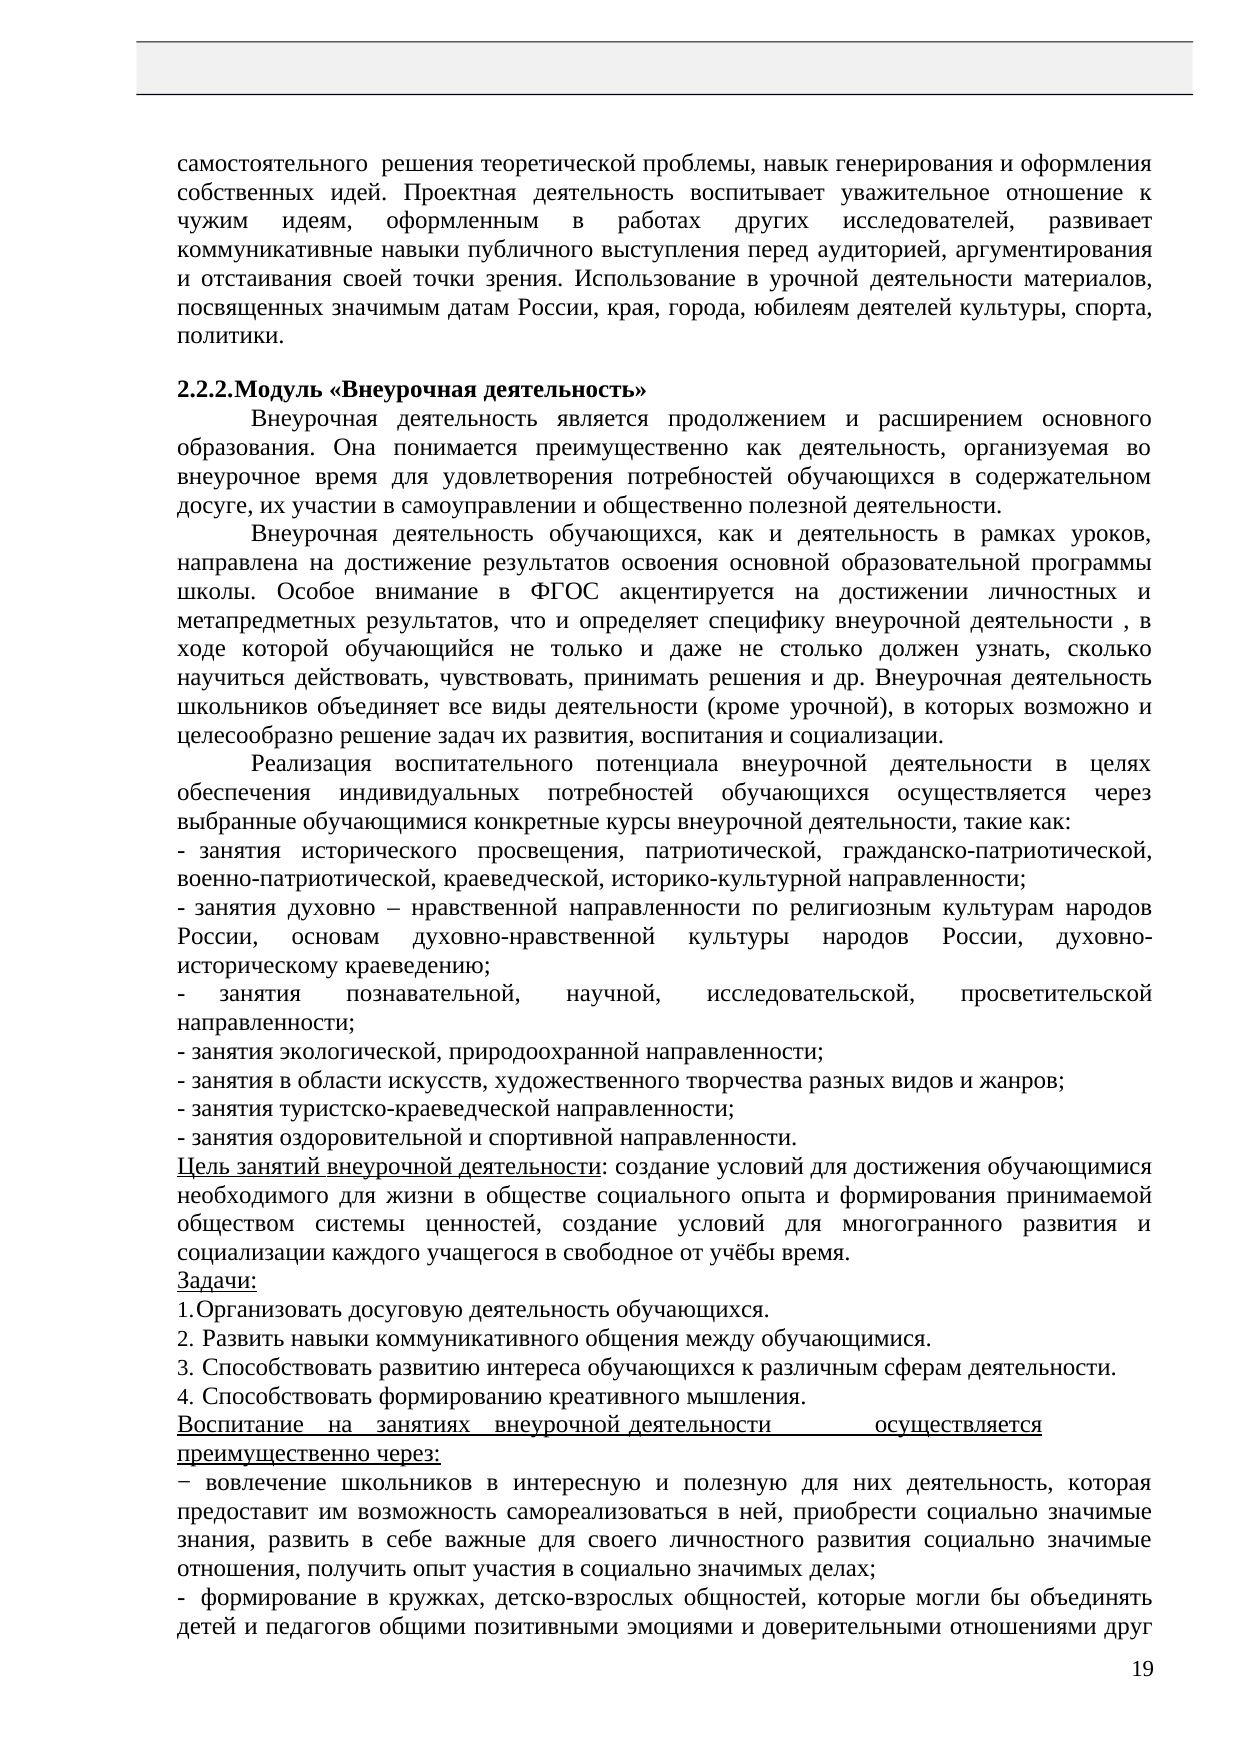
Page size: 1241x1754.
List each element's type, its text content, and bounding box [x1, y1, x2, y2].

text Реализация воспитательного потенциала внеурочной деятельности в целях обеспечения индивидуальных потребностей обучающихся осуществляется через выбранные обучающимися конкретные курсы внеурочной деятельности, такие как: [177, 748, 1152, 835]
list занятия оздоровительной и спортивной направленности. [177, 1122, 1180, 1151]
list Способствовать развитию интереса обучающихся к различным сферам деятельности. [177, 1352, 1180, 1381]
list Организовать досуговую деятельность обучающихся. [177, 1295, 1180, 1323]
list занятия экологической, природоохранной направленности; [177, 1036, 1180, 1065]
list занятия в области искусств, художественного творчества разных видов и жанров; [177, 1065, 1180, 1093]
text Внеурочная деятельность обучающихся, как и деятельность в рамках уроков, направлена на достижение результатов освоения основной образовательной программы школы. Особое внимание в ФГОС акцентируется на достижении личностных и метапредметных результатов, что и определяет специфику внеурочной деятельности , в ходе которой обучающийся не только и даже не столько должен узнать, сколько научиться действовать, чувствовать, принимать решения и др. Внеурочная деятельность школьников объединяет все виды деятельности (кроме урочной), в которых возможно и целесообразно решение задач их развития, воспитания и социализации. [177, 518, 1152, 748]
list Модуль «Внеурочная деятельность» [177, 375, 1180, 403]
text Задачи: [177, 1266, 1180, 1295]
text − вовлечение школьников в интересную и полезную для них деятельность, которая предоставит им возможность самореализоваться в ней, приобрести социально значимые знания, развить в себе важные для своего личностного развития социально значимые отношения, получить опыт участия в социально значимых делах; [177, 1467, 1152, 1582]
text Внеурочная деятельность является продолжением и расширением основного образования. Она понимается преимущественно как деятельность, организуемая во внеурочное время для удовлетворения потребностей обучающихся в содержательном досуге, их участии в самоуправлении и общественно полезной деятельности. [177, 403, 1152, 518]
list занятия познавательной, научной, исследовательской, просветительской направленности; [177, 978, 1152, 1036]
list занятия исторического просвещения, патриотической, гражданско-патриотической, военно-патриотической, краеведческой, историко-культурной направленности; [177, 835, 1152, 892]
list Способствовать формированию креативного мышления. [177, 1381, 1180, 1409]
list Развить навыки коммуникативного общения между обучающимися. [177, 1323, 1180, 1352]
text Воспитание на занятиях внеурочной деятельности осуществляется преимущественно через: [177, 1409, 1152, 1467]
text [177, 148, 1152, 349]
text Цель занятий внеурочной деятельности: создание условий для достижения обучающимися необходимого для жизни в обществе социального опыта и формирования принимаемой обществом системы ценностей, создание условий для многогранного развития и социализации каждого учащегося в свободное от учёбы время. [177, 1151, 1152, 1266]
list занятия духовно – нравственной направленности по религиозным культурам народов России, основам духовно-нравственной культуры народов России, духовно-историческому краеведению; [177, 892, 1153, 978]
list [177, 1582, 1152, 1639]
list занятия туристско-краеведческой направленности; [177, 1093, 1180, 1122]
